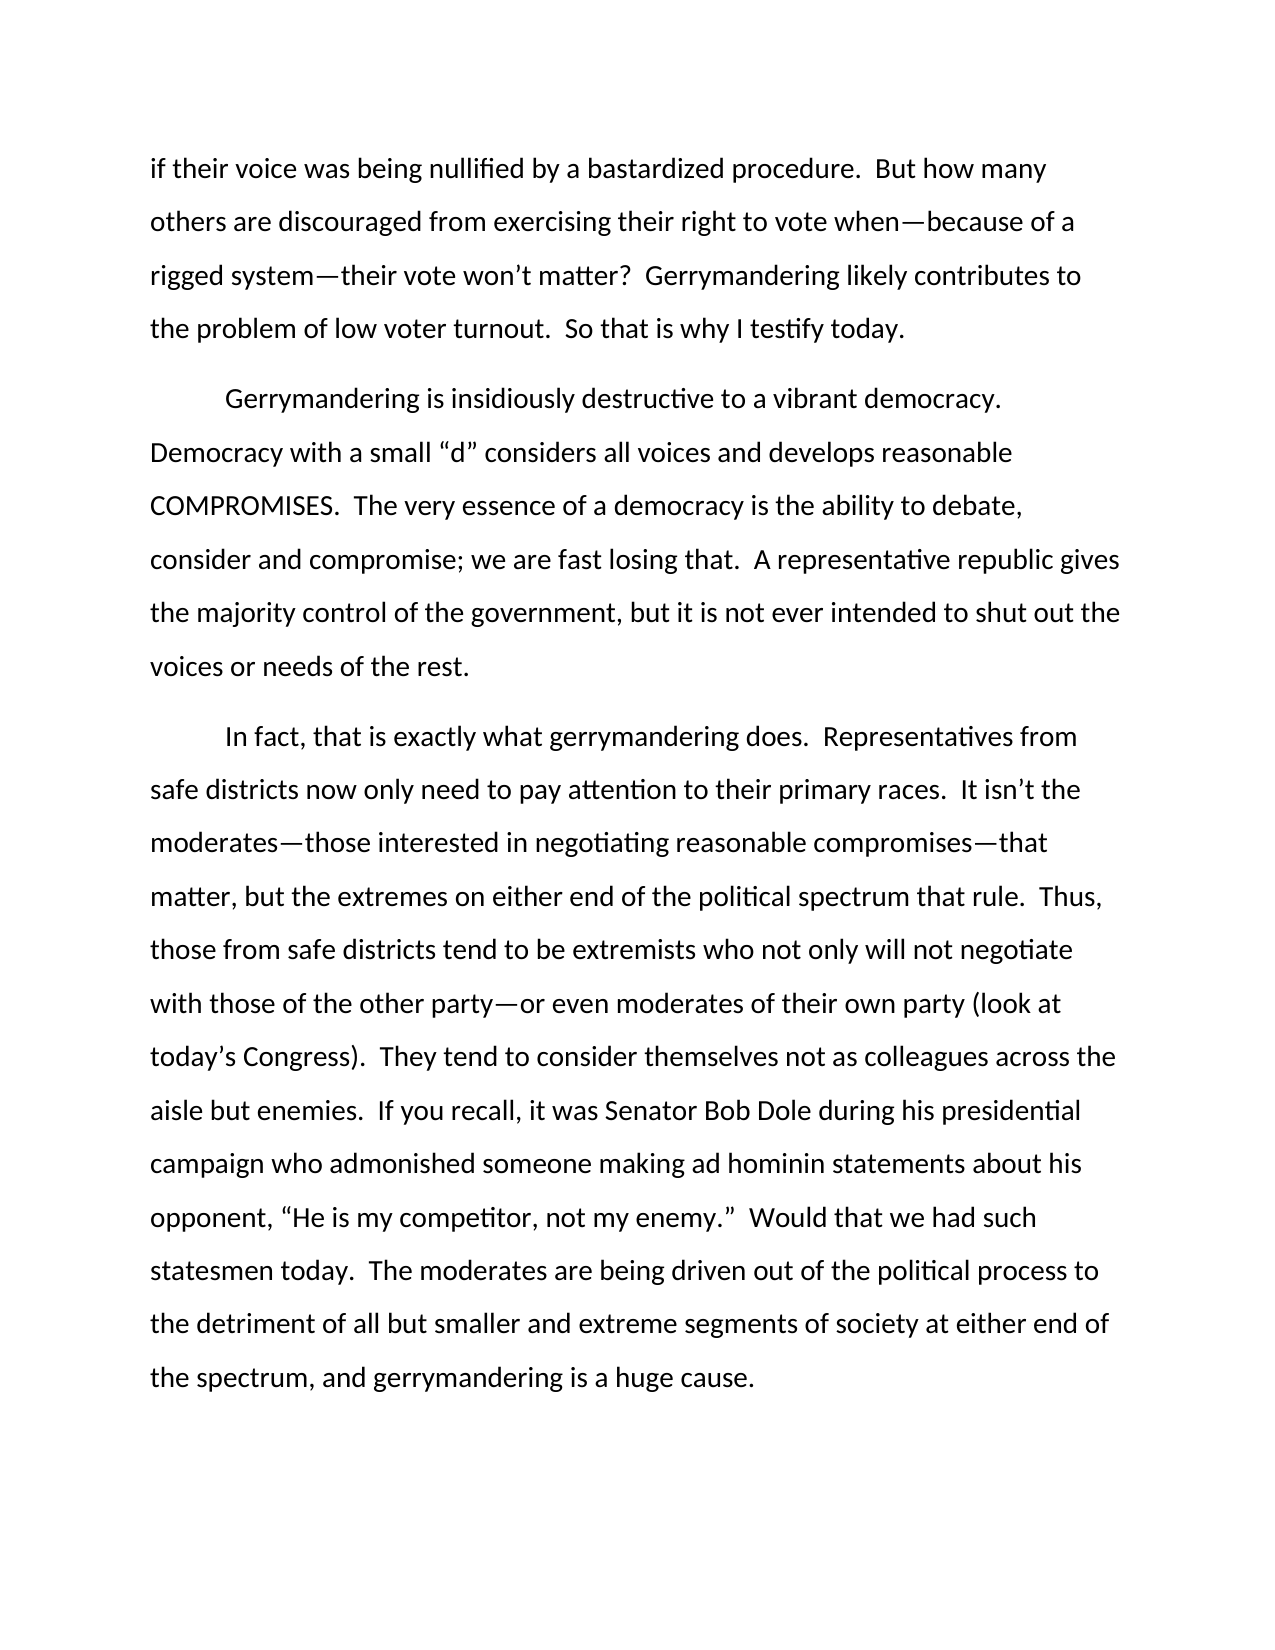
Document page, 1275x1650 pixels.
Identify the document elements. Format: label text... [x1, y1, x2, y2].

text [150, 150, 1125, 346]
text Gerrymandering is insidiously destructive to a vibrant democracy. Democracy with a small “d” considers all voices and develops reasonable COMPROMISES. The very essence of a democracy is the ability to debate, consider and compromise; we are fast losing that. A representative republic gives the majority control of the government, but it is not ever intended to shut out the voices or needs of the rest. [150, 380, 1125, 683]
text In fact, that is exactly what gerrymandering does. Representatives from safe districts now only need to pay attention to their primary races. It isn’t the moderates—those interested in negotiating reasonable compromises—that matter, but the extremes on either end of the political spectrum that rule. Thus, those from safe districts tend to be extremists who not only will not negotiate with those of the other party—or even moderates of their own party (look at today’s Congress). They tend to consider themselves not as colleagues across the aisle but enemies. If you recall, it was Senator Bob Dole during his presidential campaign who admonished someone making ad hominin statements about his opponent, “He is my competitor, not my enemy.” Would that we had such statesmen today. The moderates are being driven out of the political process to the detriment of all but smaller and extreme segments of society at either end of the spectrum, and gerrymandering is a huge cause. [150, 718, 1125, 1394]
